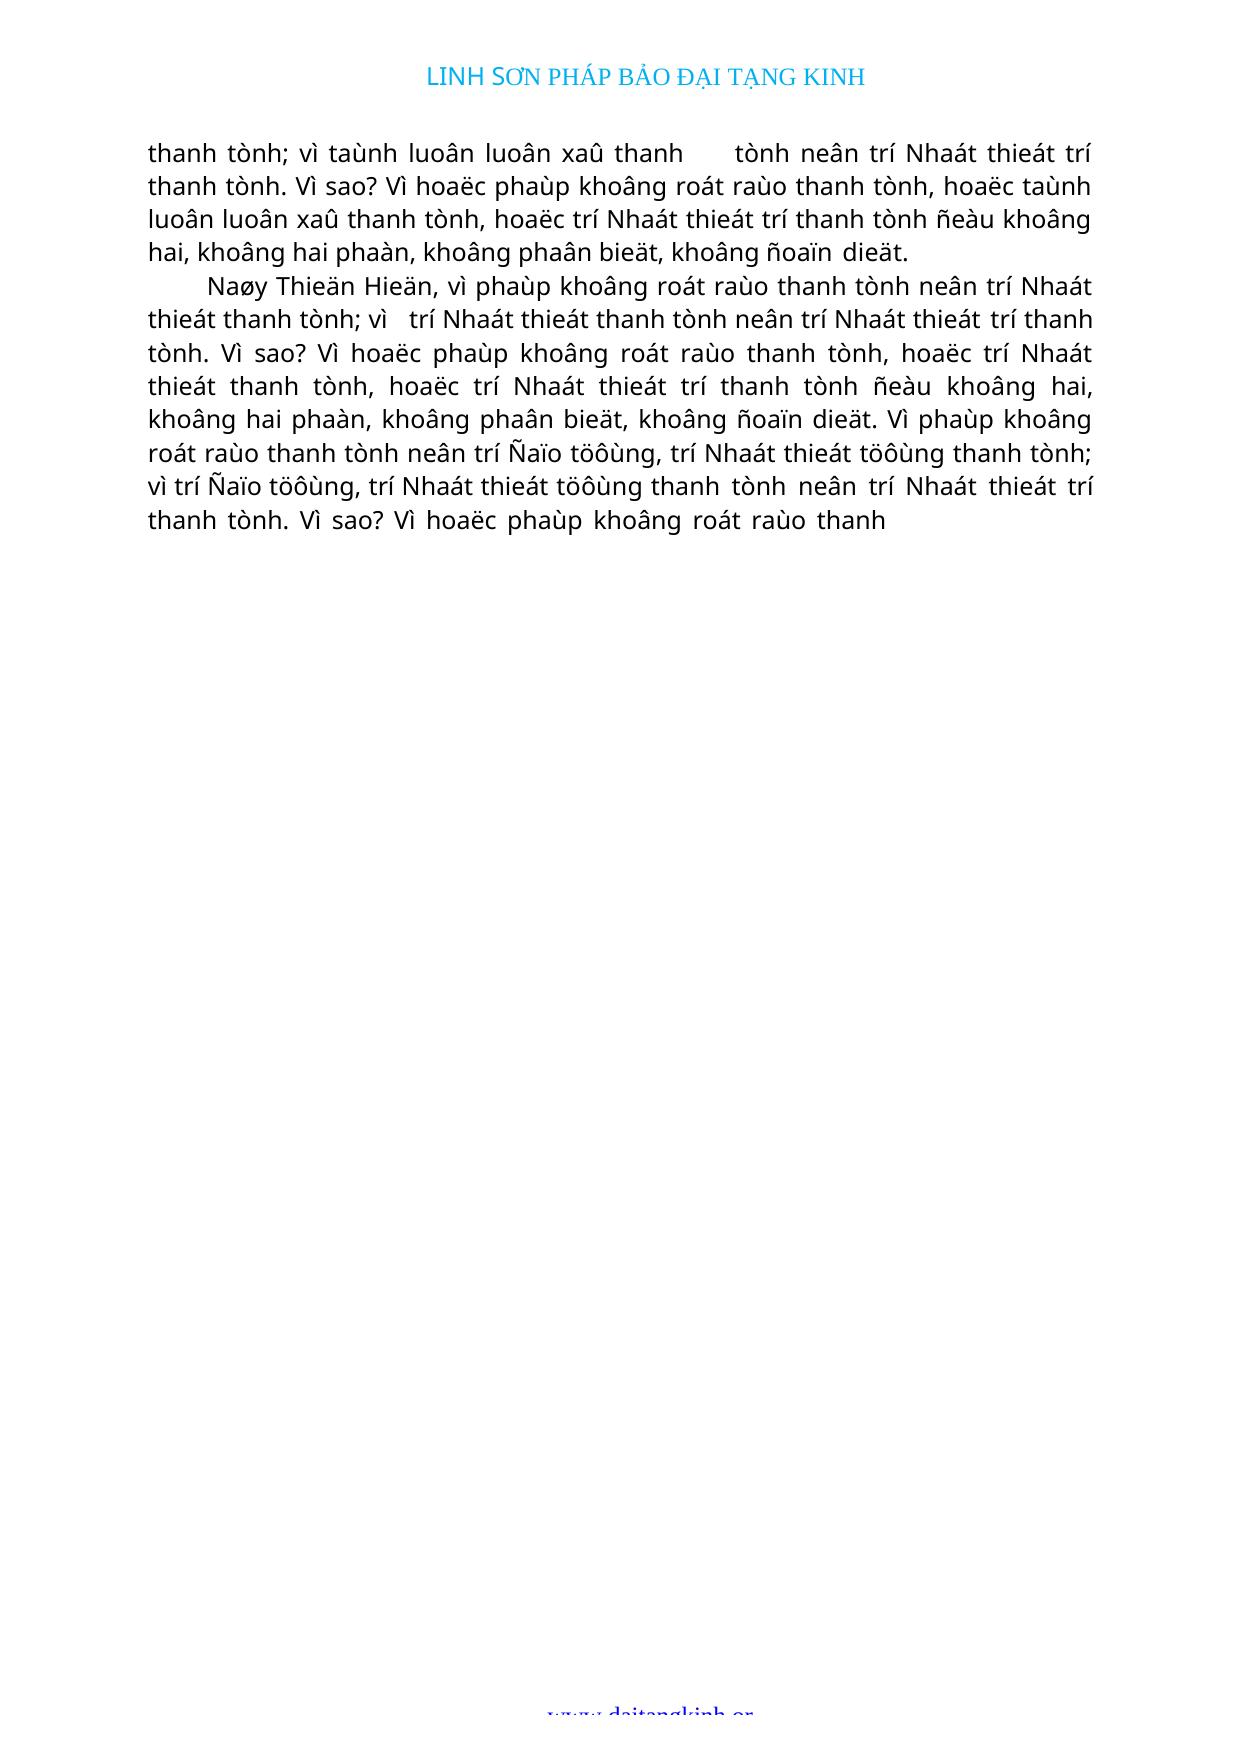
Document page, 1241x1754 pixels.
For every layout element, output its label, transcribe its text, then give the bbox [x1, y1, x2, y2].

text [148, 135, 1093, 269]
text Naøy Thieän Hieän, vì phaùp khoâng roát raùo thanh tònh neân trí Nhaát thieát thanh tònh; vì trí Nhaát thieát thanh tònh neân trí Nhaát thieát trí thanh tònh. Vì sao? Vì hoaëc phaùp khoâng roát raùo thanh tònh, hoaëc trí Nhaát thieát thanh tònh, hoaëc trí Nhaát thieát trí thanh tònh ñeàu khoâng hai, khoâng hai phaàn, khoâng phaân bieät, khoâng ñoaïn dieät. Vì phaùp khoâng roát raùo thanh tònh neân trí Ñaïo töôùng, trí Nhaát thieát töôùng thanh tònh; vì trí Ñaïo töôùng, trí Nhaát thieát töôùng thanh tònh neân trí Nhaát thieát trí thanh tònh. Vì sao? Vì hoaëc phaùp khoâng roát raùo thanh [148, 269, 1093, 536]
